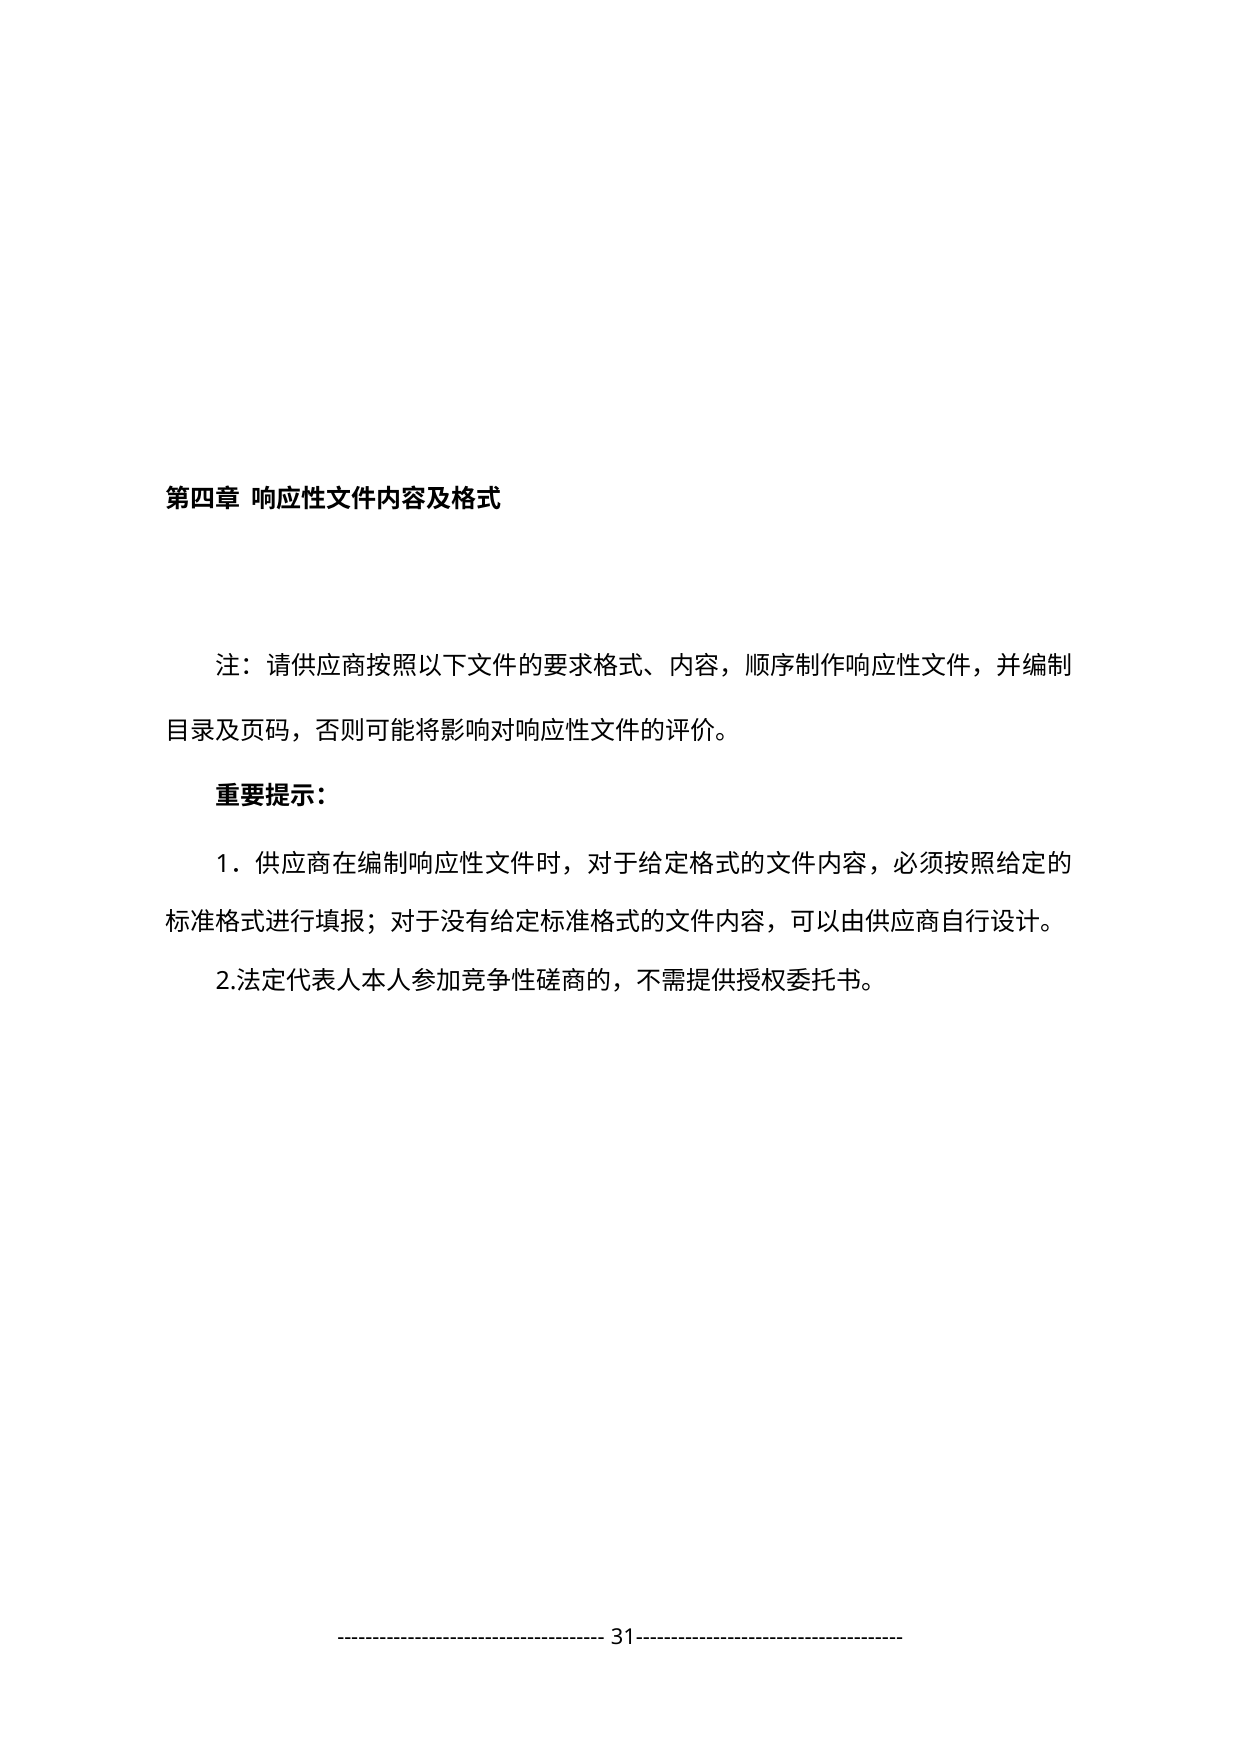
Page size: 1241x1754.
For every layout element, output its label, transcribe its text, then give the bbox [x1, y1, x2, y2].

text 注：请供应商按照以下文件的要求格式、内容，顺序制作响应性文件，并编制目录及页码，否则可能将影响对响应性文件的评价。 [165, 631, 1075, 761]
text 第四章 响应性文件内容及格式 [165, 464, 1075, 529]
text 1．供应商在编制响应性文件时，对于给定格式的文件内容，必须按照给定的标准格式进行填报；对于没有给定标准格式的文件内容，可以由供应商自行设计。 [165, 826, 1075, 942]
text 2.法定代表人本人参加竞争性磋商的，不需提供授权委托书。 [165, 942, 1075, 1001]
text 重要提示： [165, 761, 1075, 826]
